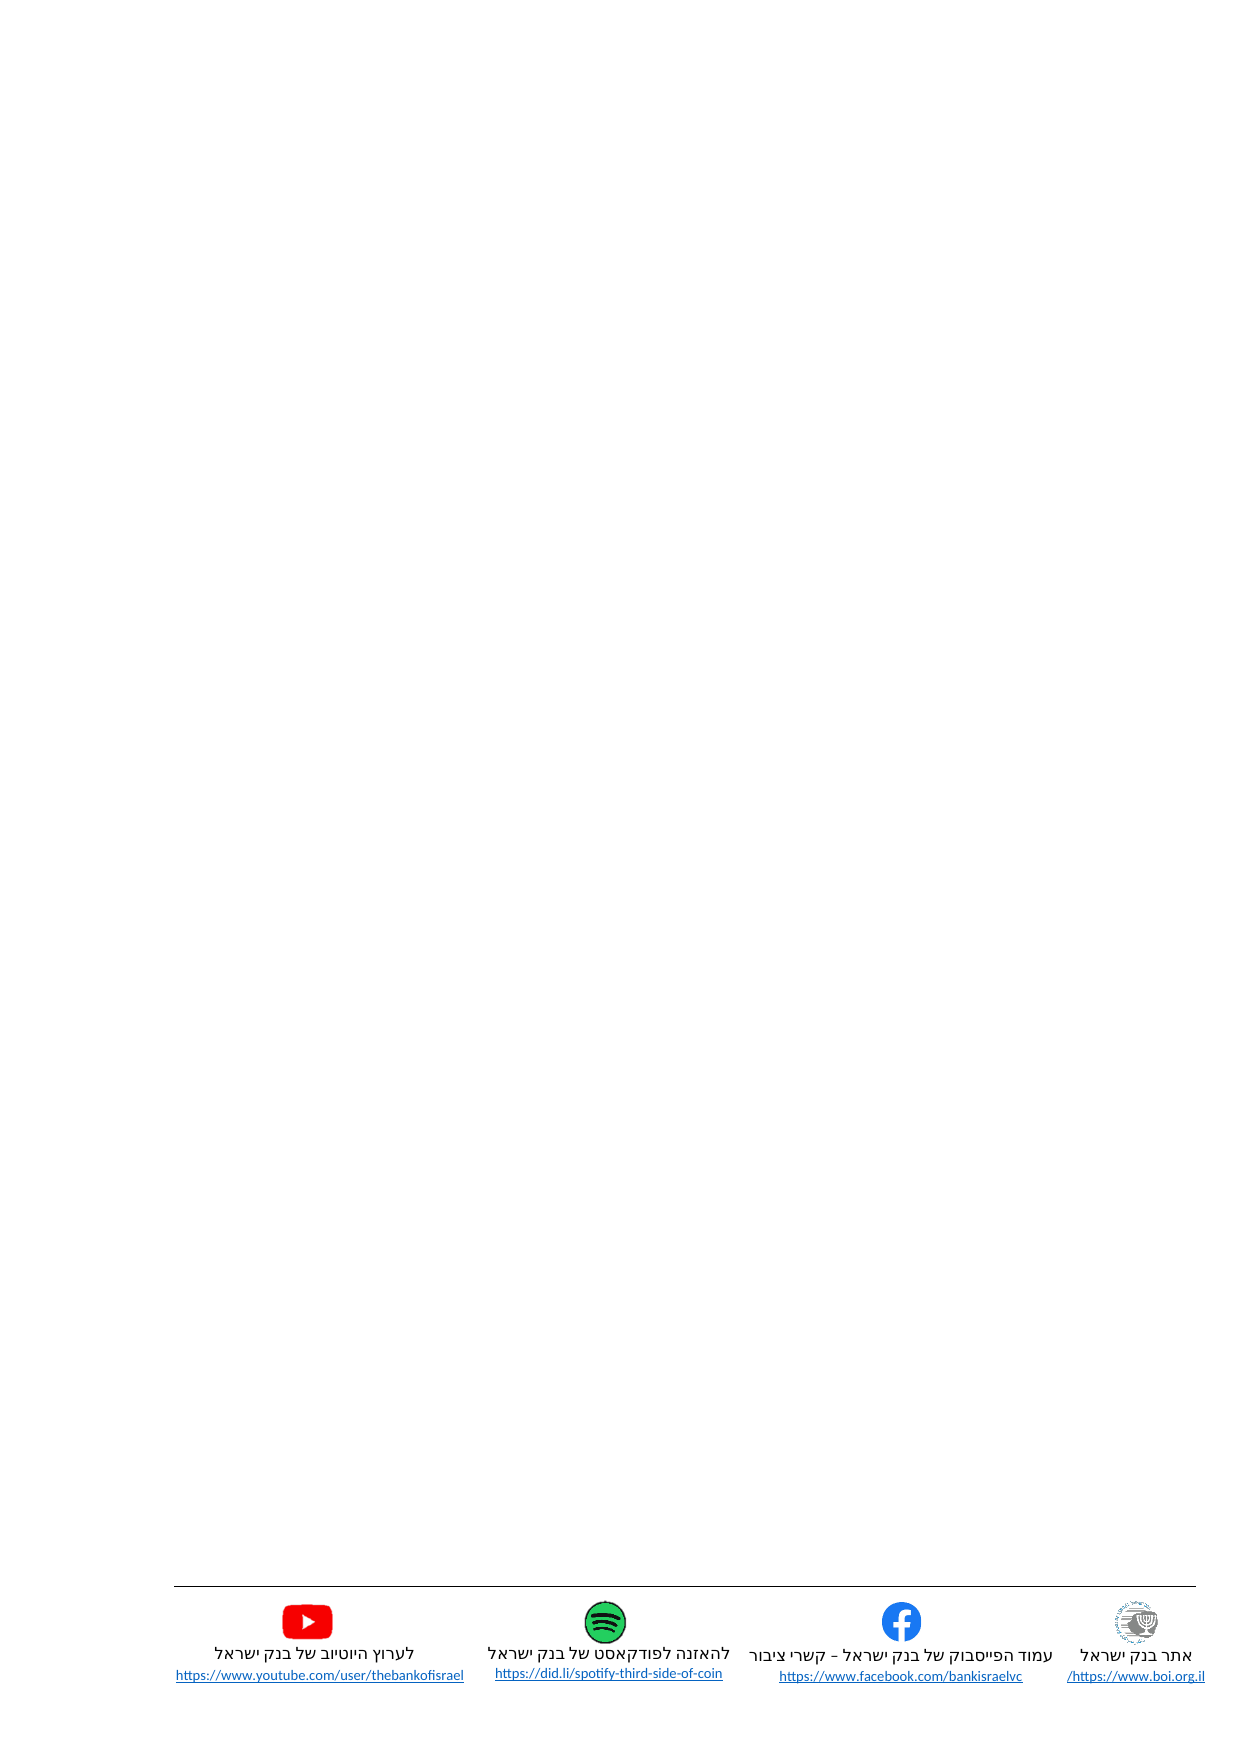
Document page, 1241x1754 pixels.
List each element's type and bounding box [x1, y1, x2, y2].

picture [1110, 1596, 1162, 1648]
picture [280, 1603, 335, 1643]
picture [583, 1600, 627, 1644]
picture [881, 1602, 922, 1642]
